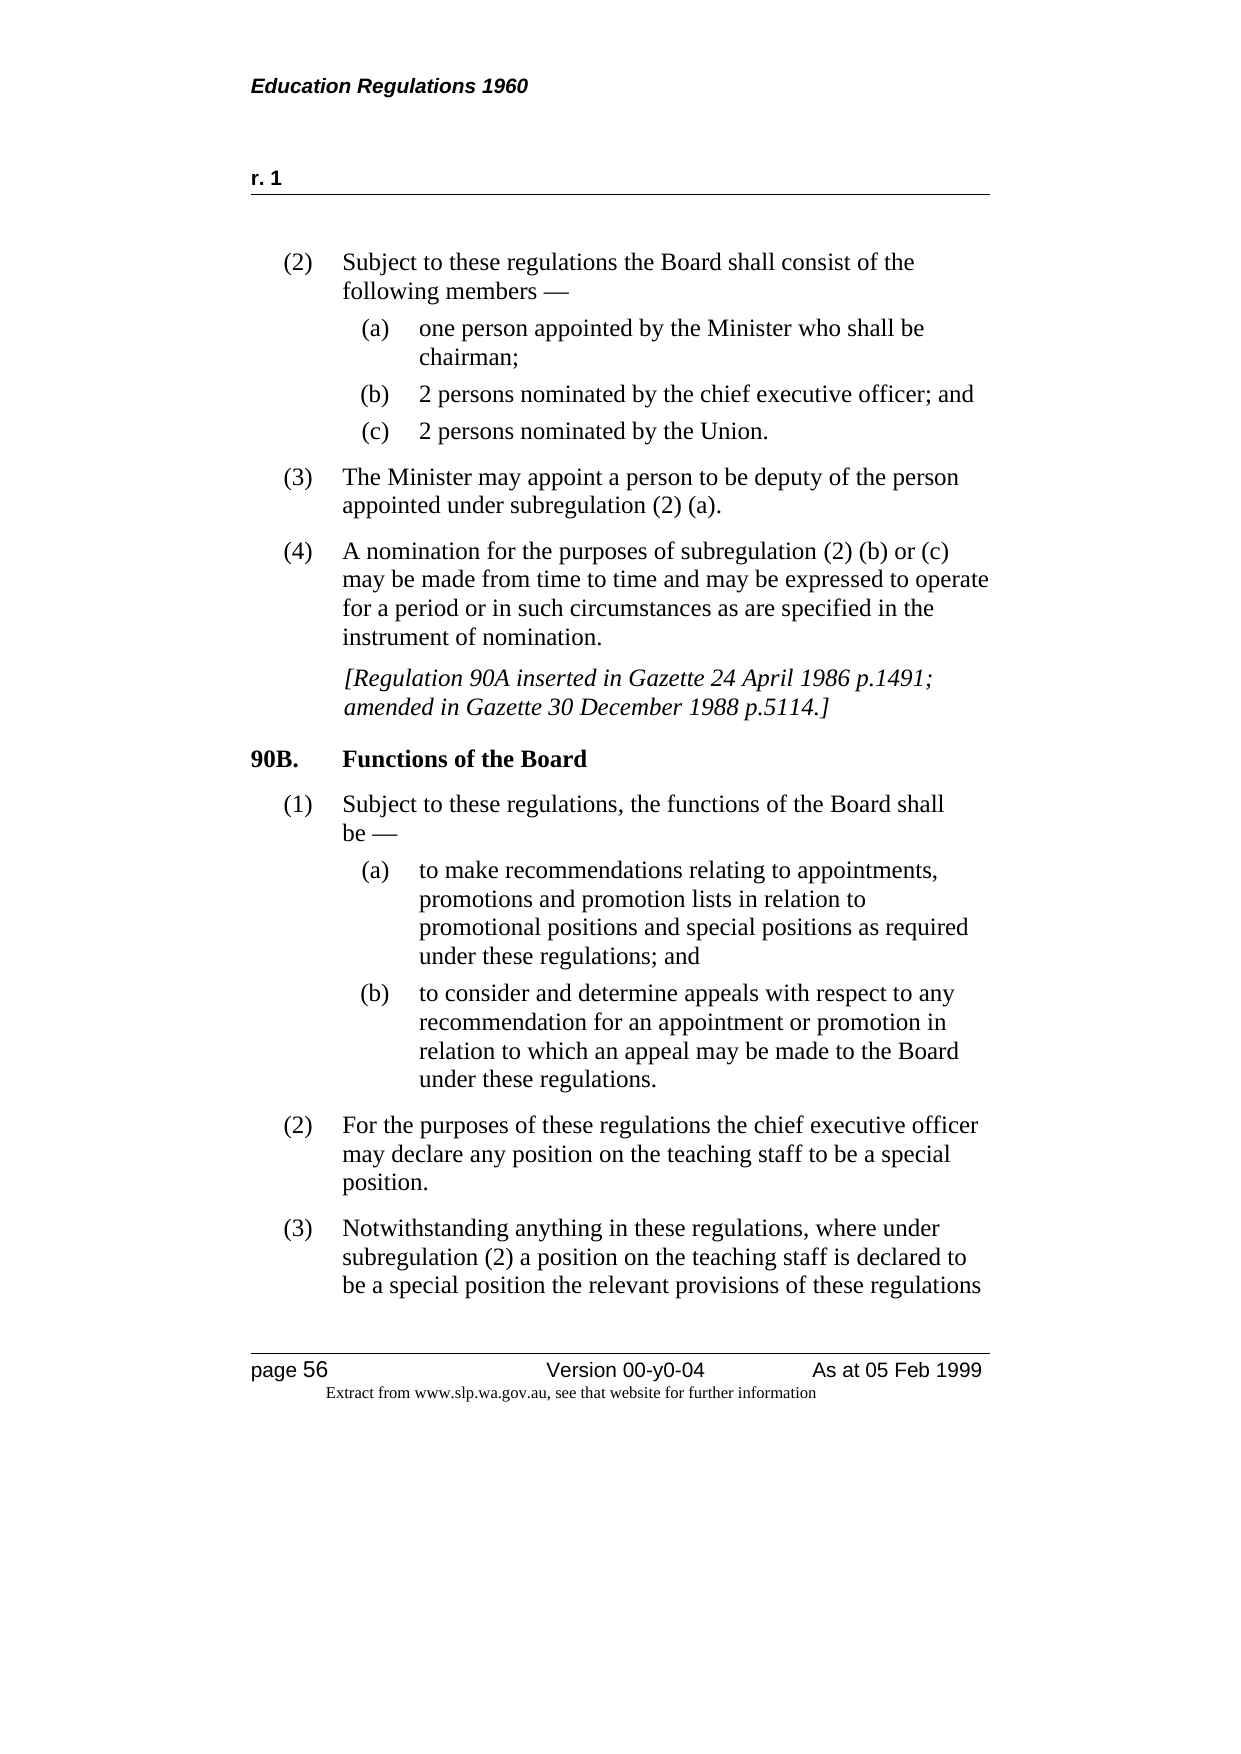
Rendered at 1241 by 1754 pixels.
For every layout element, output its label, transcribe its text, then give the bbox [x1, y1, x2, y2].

text (3) The Minister may appoint a person to be deputy of the person appointed under subregulation (2) (a). [251, 462, 990, 519]
text (b) to consider and determine appeals with respect to any recommendation for an appointment or promotion in relation to which an appeal may be made to the Board under these regulations. [251, 978, 990, 1093]
text (c) 2 persons nominated by the Union. [251, 416, 990, 445]
text (a) to make recommendations relating to appointments, promotions and promotion lists in relation to promotional positions and special positions as required under these regulations; and [251, 855, 990, 970]
text (2) For the purposes of these regulations the chief executive officer may declare any position on the teaching staff to be a special position. [251, 1110, 990, 1196]
text (4) A nomination for the purposes of subregulation (2) (b) or (c) may be made from time to time and may be expressed to operate for a period or in such circumstances as are specified in the instrument of nomination. [251, 536, 990, 651]
text (b) 2 persons nominated by the chief executive officer; and [251, 379, 990, 408]
text (2) Subject to these regulations the Board shall consist of the following members — [251, 247, 990, 305]
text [251, 1213, 990, 1299]
text (1) Subject to these regulations, the functions of the Board shall be — [251, 789, 990, 847]
text [Regulation 90A inserted in Gazette 24 April 1986 p.1491; amended in Gazette 30 December 1988 p.5114.] [251, 663, 990, 721]
subtitle 90B. Functions of the Board [251, 744, 990, 772]
text (a) one person appointed by the Minister who shall be chairman; [251, 313, 990, 371]
